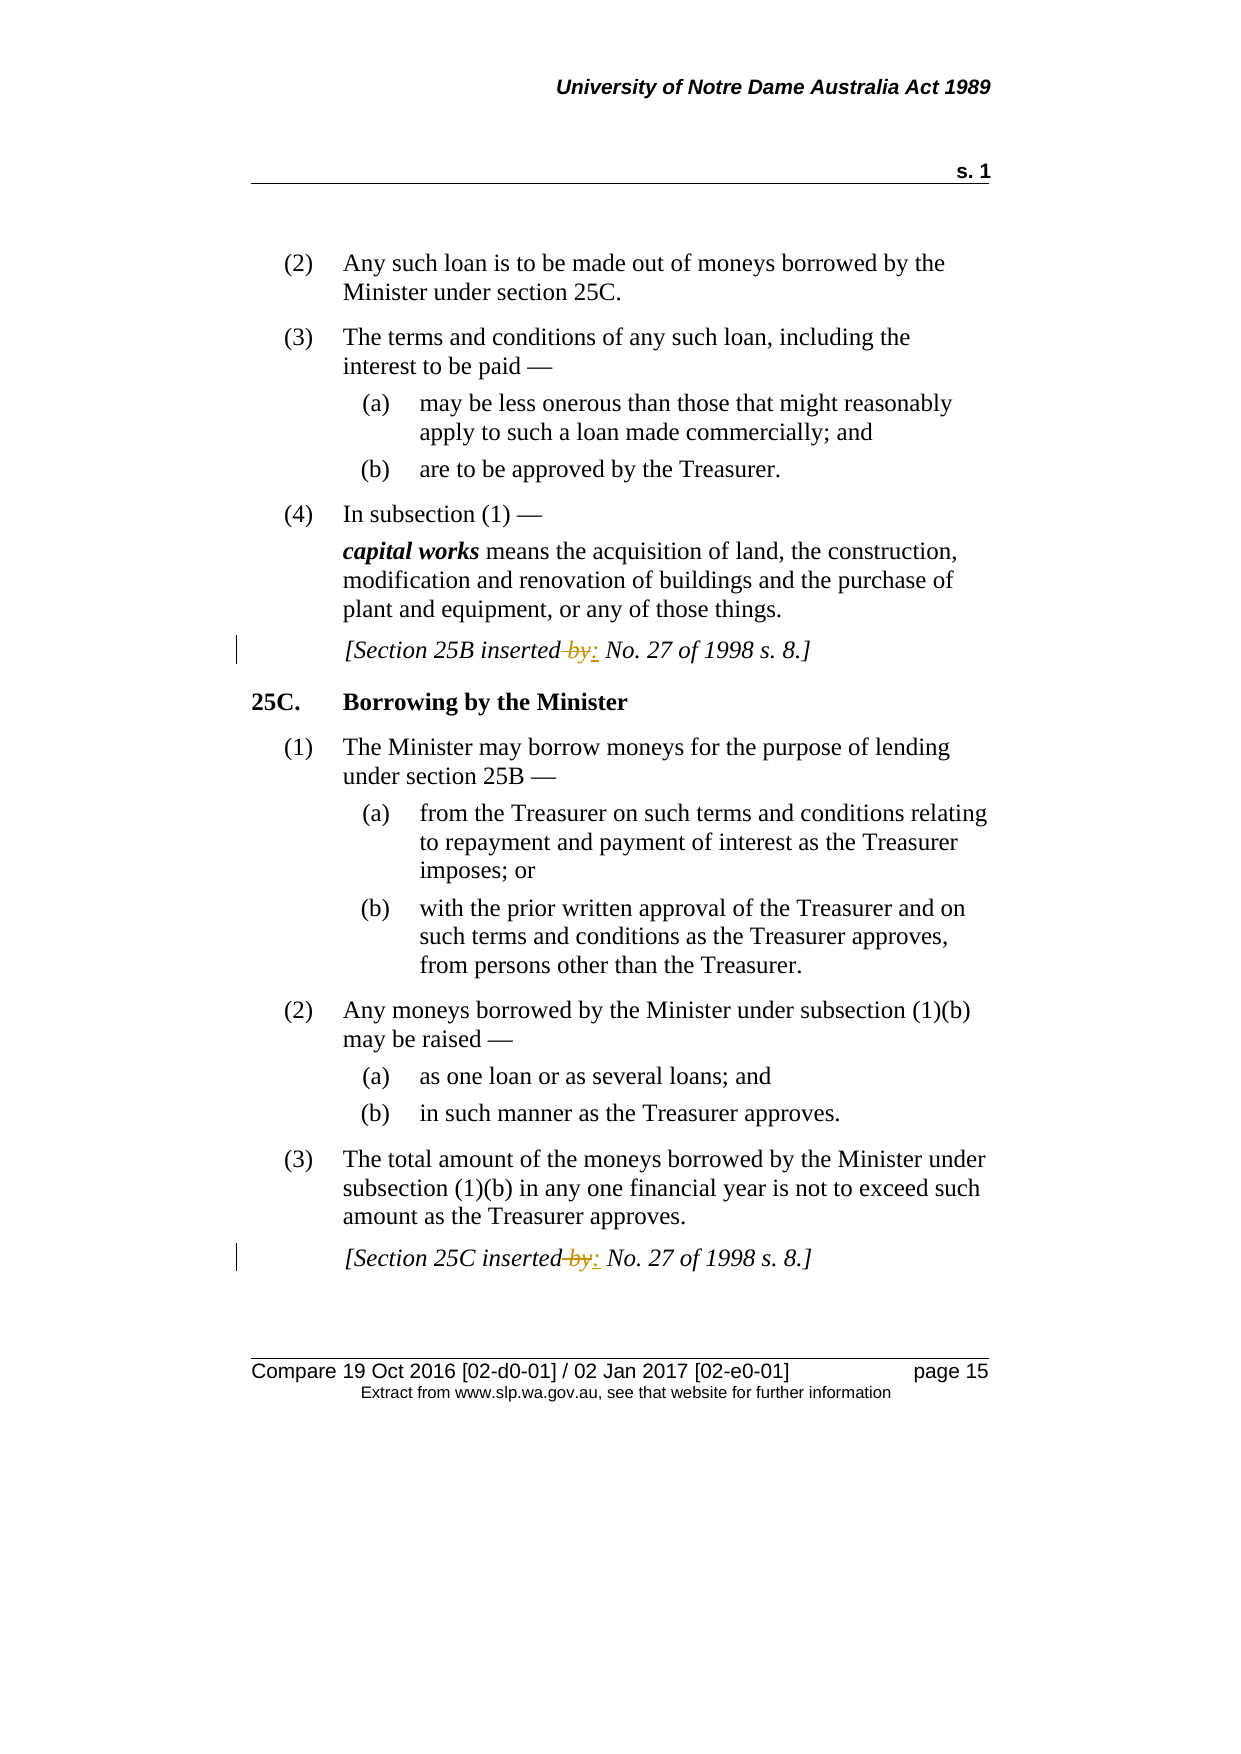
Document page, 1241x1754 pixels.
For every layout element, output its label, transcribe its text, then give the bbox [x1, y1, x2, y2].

text (3) The total amount of the moneys borrowed by the Minister under subsection (1)(b) in any one financial year is not to exceed such amount as the Treasurer approves. [251, 1144, 989, 1230]
text [Section 25B inserted No. 27 of 1998 s. 8.] [251, 635, 989, 664]
text (3) The terms and conditions of any such loan, including the interest to be paid — [251, 322, 989, 380]
text (2) Any moneys borrowed by the Minister under subsection (1)(b) may be raised — [251, 996, 989, 1053]
text (a) from the Treasurer on such terms and conditions relating to repayment and payment of interest as the Treasurer imposes; or [251, 798, 989, 884]
text (4) In subsection (1) — [251, 499, 989, 528]
text (b) with the prior written approval of the Treasurer and on such terms and conditions as the Treasurer approves, from persons other than the Treasurer. [251, 893, 989, 979]
text capital works means the acquisition of land, the construction, modification and renovation of buildings and the purchase of plant and equipment, or any of those things. [251, 536, 989, 623]
text (b) are to be approved by the Treasurer. [251, 454, 989, 483]
subtitle 25C. Borrowing by the Minister [251, 687, 989, 716]
text (2) Any such loan is to be made out of moneys borrowed by the Minister under section 25C. [251, 248, 989, 306]
text (a) as one loan or as several loans; and [251, 1061, 989, 1090]
text (b) in such manner as the Treasurer approves. [251, 1098, 989, 1127]
text (a) may be less onerous than those that might reasonably apply to such a loan made commercially; and [251, 388, 989, 446]
text [Section 25C inserted No. 27 of 1998 s. 8.] [251, 1243, 989, 1271]
text (1) The Minister may borrow moneys for the purpose of lending under section 25B — [251, 732, 989, 790]
